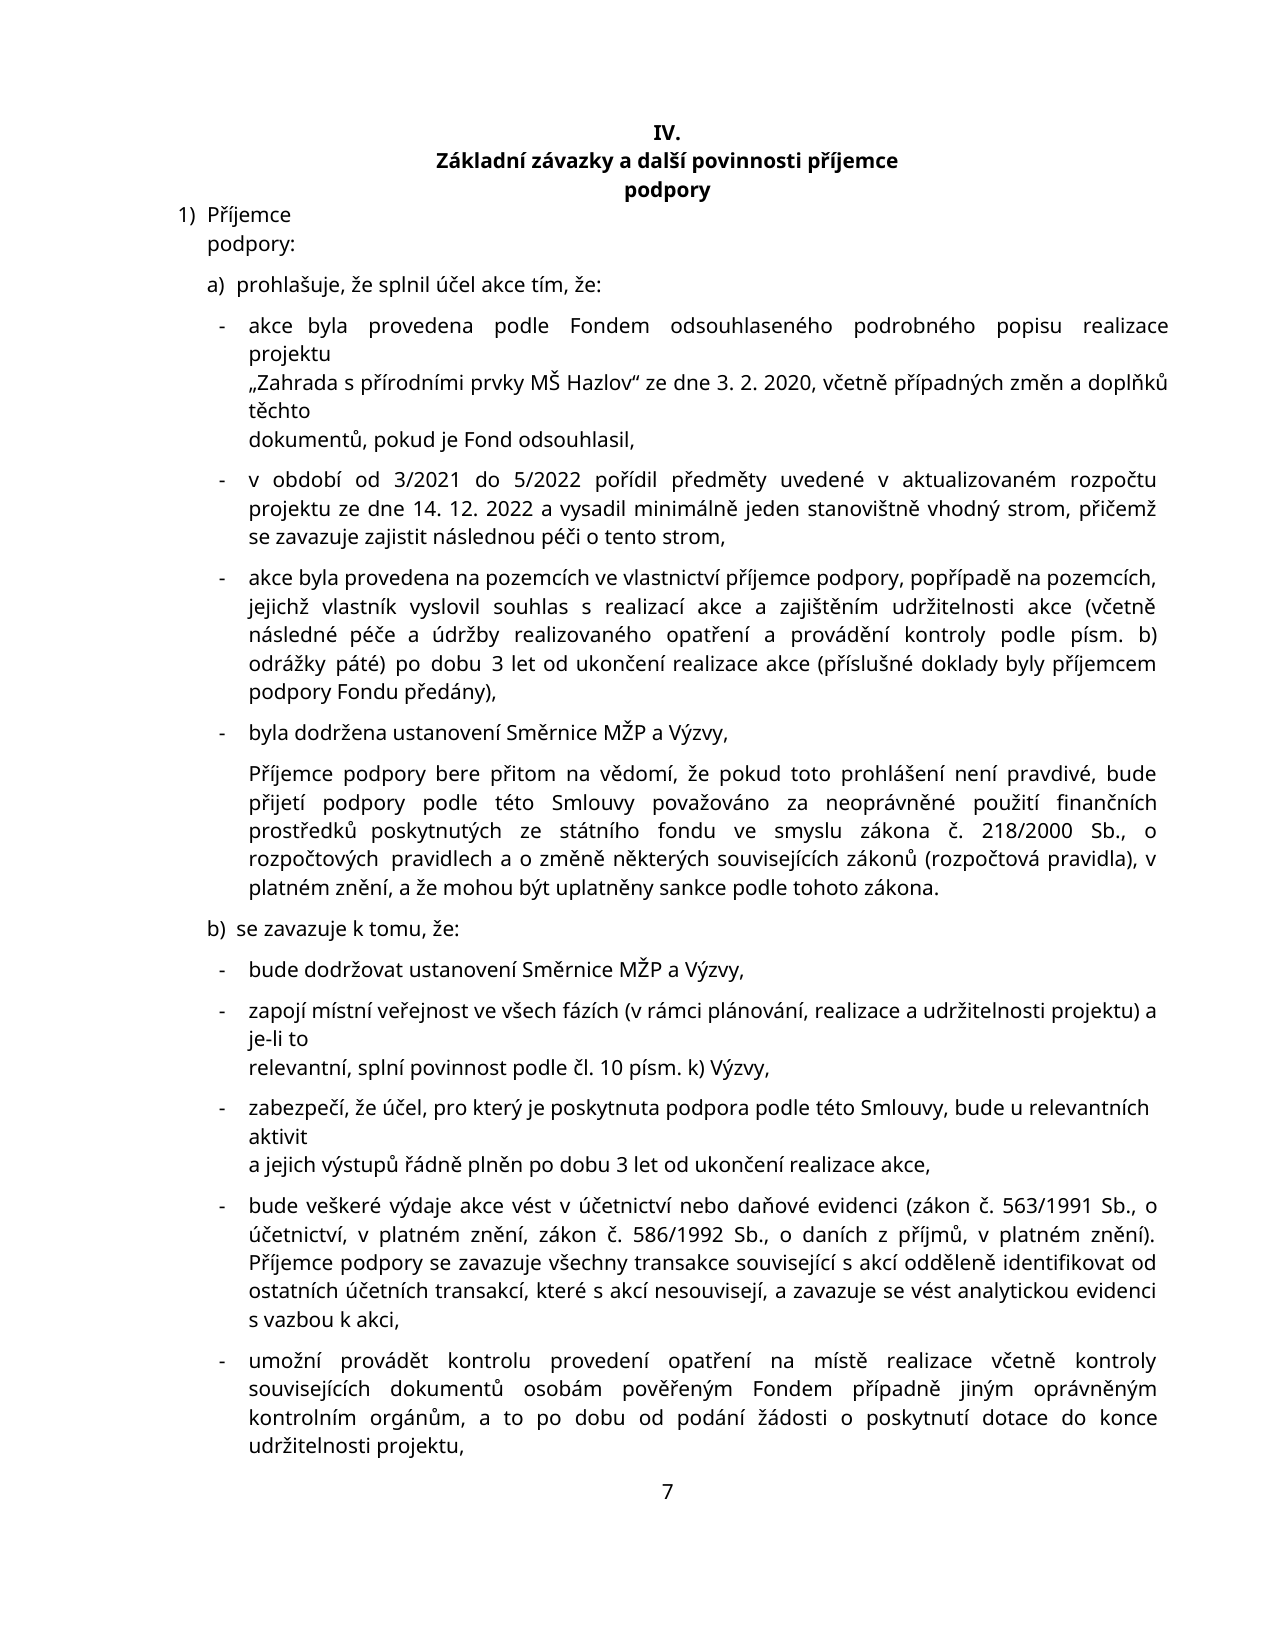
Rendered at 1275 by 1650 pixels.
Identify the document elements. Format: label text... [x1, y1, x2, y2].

list prohlašuje, že splnil účel akce tím, že: [207, 270, 1169, 298]
text Příjemce podpory bere přitom na vědomí, že pokud toto prohlášení není pravdivé, bude přijetí podpory podle této Smlouvy považováno za neoprávněné použití finančních prostředků poskytnutých ze státního fondu ve smyslu zákona č. 218/2000 Sb., o rozpočtových pravidlech a o změně některých souvisejících zákonů (rozpočtová pravidla), v platném znění, a že mohou být uplatněny sankce podle tohoto zákona. [248, 759, 1157, 901]
text IV. [652, 118, 682, 146]
list Příjemce podpory: [177, 201, 373, 257]
subtitle Základní závazky a další povinnosti příjemce podpory [404, 146, 931, 203]
list zabezpečí, že účel, pro který je poskytnuta podpora podle této Smlouvy, bude u relevantních aktivit [218, 1093, 1169, 1150]
list se zavazuje k tomu, že: [207, 914, 1169, 942]
list bude dodržovat ustanovení Směrnice MŽP a Výzvy, [218, 955, 1169, 983]
list akce byla provedena podle Fondem odsouhlaseného podrobného popisu realizace projektu [218, 311, 1169, 368]
list zapojí místní veřejnost ve všech fázích (v rámci plánování, realizace a udržitelnosti projektu) a je-li to [218, 996, 1169, 1053]
text a jejich výstupů řádně plněn po dobu 3 let od ukončení realizace akce, [248, 1150, 1169, 1179]
list v období od 3/2021 do 5/2022 pořídil předměty uvedené v aktualizovaném rozpočtu projektu ze dne 14. 12. 2022 a vysadil minimálně jeden stanovištně vhodný strom, přičemž se zavazuje zajistit následnou péči o tento strom, [218, 466, 1157, 551]
list umožní provádět kontrolu provedení opatření na místě realizace včetně kontroly souvisejících dokumentů osobám pověřeným Fondem případně jiným oprávněným kontrolním orgánům, a to po dobu od podání žádosti o poskytnutí dotace do konce udržitelnosti projektu, [218, 1346, 1158, 1460]
list byla dodržena ustanovení Směrnice MŽP a Výzvy, [218, 718, 1169, 747]
list akce byla provedena na pozemcích ve vlastnictví příjemce podpory, popřípadě na pozemcích, jejichž vlastník vyslovil souhlas s realizací akce a zajištěním udržitelnosti akce (včetně následné péče a údržby realizovaného opatření a provádění kontroly podle písm. b) odrážky páté) po dobu 3 let od ukončení realizace akce (příslušné doklady byly příjemcem podpory Fondu předány), [218, 563, 1157, 706]
list bude veškeré výdaje akce vést v účetnictví nebo daňové evidenci (zákon č. 563/1991 Sb., o účetnictví, v platném znění, zákon č. 586/1992 Sb., o daních z příjmů, v platném znění). Příjemce podpory se zavazuje všechny transakce související s akcí odděleně identifikovat od ostatních účetních transakcí, které s akcí nesouvisejí, a zavazuje se vést analytickou evidenci s vazbou k akci, [218, 1191, 1157, 1333]
text dokumentů, pokud je Fond odsouhlasil, [248, 425, 1169, 453]
text „Zahrada s přírodními prvky MŠ Hazlov“ ze dne 3. 2. 2020, včetně případných změn a doplňků těchto [248, 368, 1169, 425]
text relevantní, splní povinnost podle čl. 10 písm. k) Výzvy, [248, 1053, 1169, 1081]
